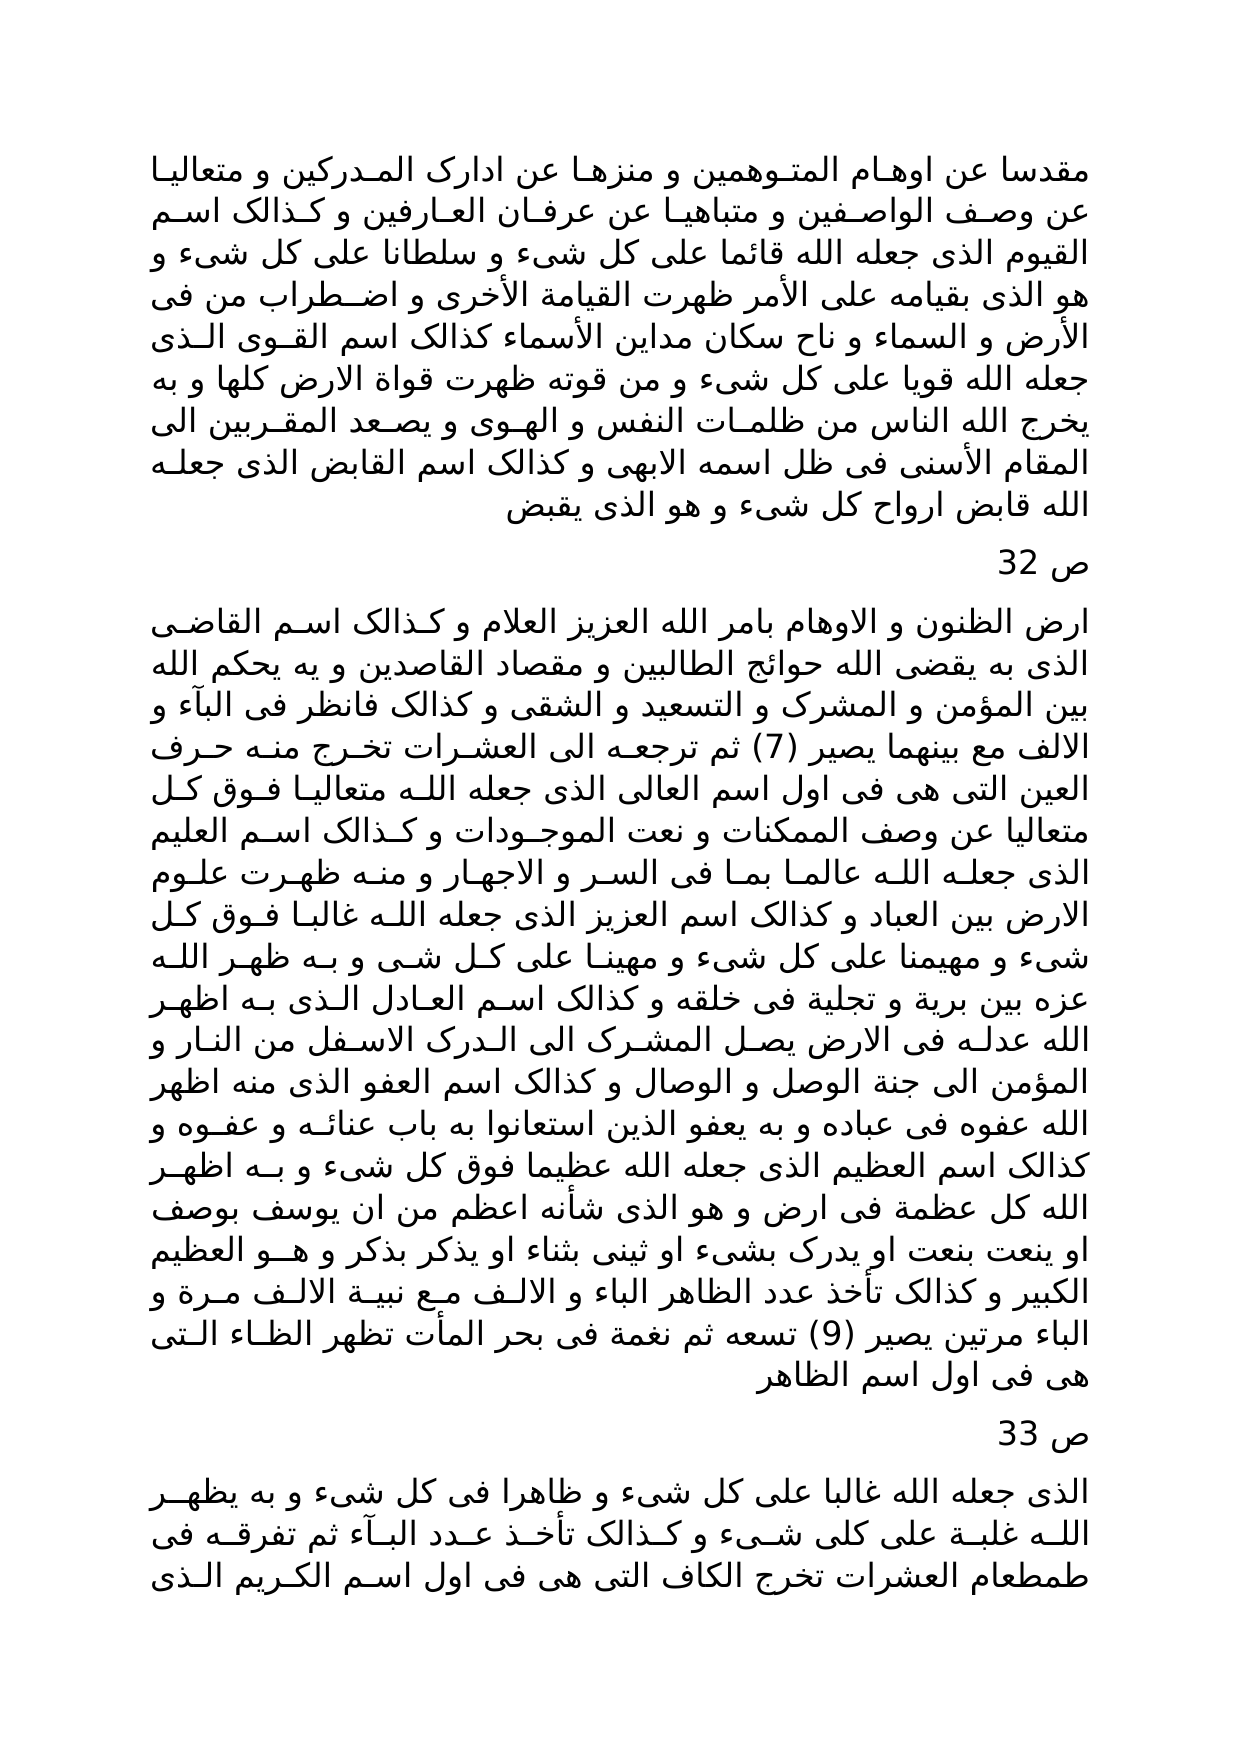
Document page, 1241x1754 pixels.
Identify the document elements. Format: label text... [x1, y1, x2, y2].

text ص 33 [150, 1414, 1090, 1453]
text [150, 1473, 1090, 1596]
text ص 32 [150, 543, 1090, 582]
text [150, 150, 1090, 524]
text ارض الظنون و الاوهام بامر الله العزیز العلام و کذالک اسم القاضی الذی به یقضی الله حوائج الطالبین و مقصاد القاصدین و یه یحکم الله بین المؤمن و المشرک و التسعید و الشقی و کذالک فانظر فی البآء و الالف مع بینهما یصیر (7) ثم ترجعه الی العشرات تخرج منه حرف العین التی هی فی اول اسم العالی الذی جعله الله متعالیا فوق کل متعالیا عن وصف الممکنات و نعت الموجودات و کذالک اسم العلیم الذی جعله الله عالما بما فی السر و الاجهار و منه ظهرت علوم الارض بین العباد و کذالک اسم العزیز الذی جعله الله غالبا فوق کل شیء و مهیمنا علی کل شیء و مهینا علی کل شی و به ظهر الله عزه بین بریة و تجلیة فی خلقه و کذالک اسم العادل الذی به اظهر الله عدله فی الارض یصل المشرک الی الدرک الاسفل من النار و المؤمن الی جنة الوصل و الوصال و کذالک اسم العفو الذی منه اظهر الله عفوه فی عباده و به یعفو الذین استعانوا به باب عنائه و عفوه و کذالک اسم العظیم الذی جعله الله عظیما فوق کل شیء و به اظهر الله کل عظمة فی ارض و هو الذی شأنه اعظم من ان یوسف بوصف او ینعت بنعت او یدرک بشیء او ثینی بثناء او یذکر بذکر و هو العظیم الکبیر و کذالک تأخذ عدد الظاهر الباء و الالف مع نبیة الالف مرة و الباء مرتین یصیر (9) تسعه ثم نغمة فی بحر المأت تظهر الظاء التی هی فی اول اسم الظاهر [150, 602, 1090, 1395]
